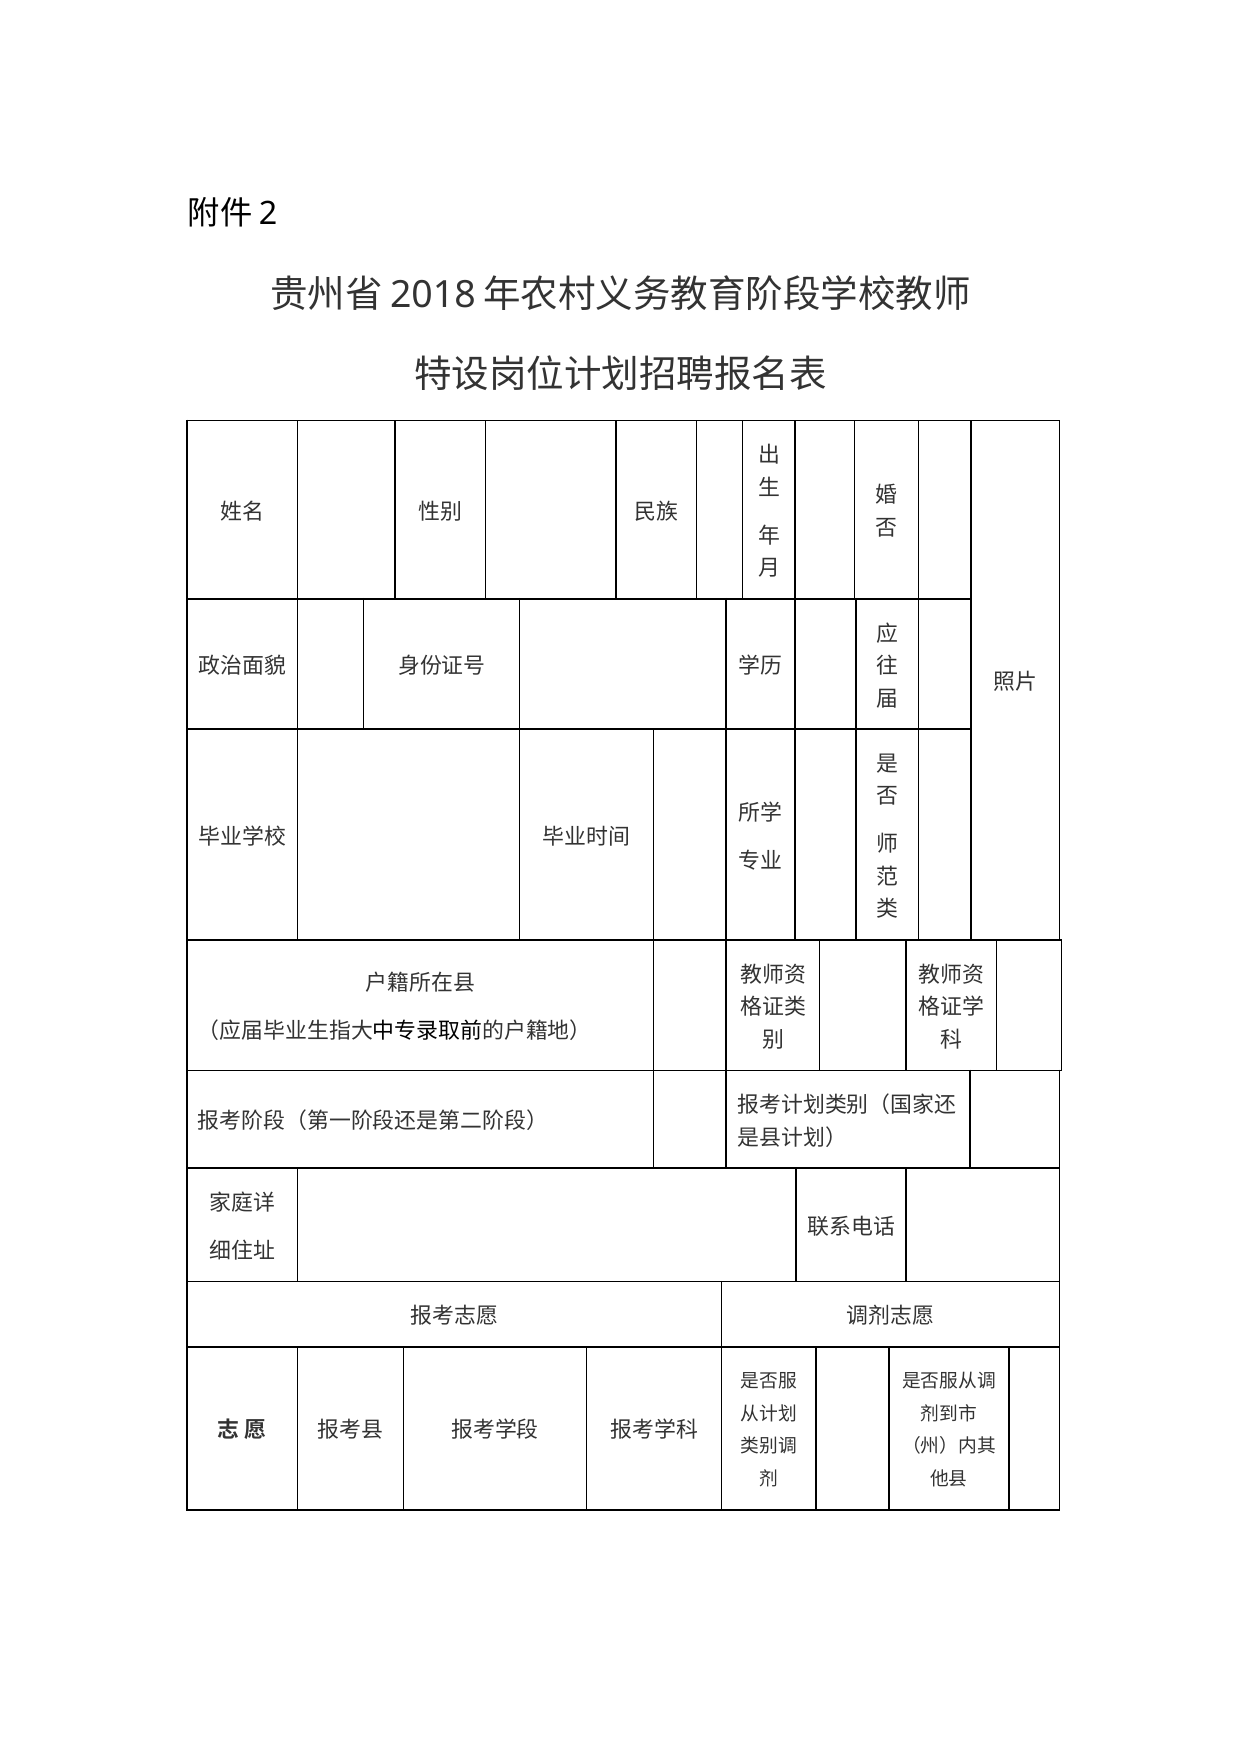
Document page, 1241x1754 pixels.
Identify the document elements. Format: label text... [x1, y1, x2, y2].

table_cell 学历 [727, 600, 794, 728]
table_header 照片 [972, 421, 1059, 939]
text 贵州省2018年农村义务教育阶段学校教师 [187, 258, 1053, 323]
table_cell 志 愿 [188, 1348, 297, 1509]
table_cell 教师资格证类别 [727, 941, 819, 1069]
table_header 民族 [617, 421, 696, 598]
table_cell [298, 1169, 795, 1281]
table_cell 报考县 [298, 1348, 403, 1509]
table_cell 是否服从计划类别调剂 [722, 1348, 815, 1509]
table_cell 毕业学校 [188, 730, 297, 939]
table_header 姓名 [188, 421, 297, 598]
table_cell 报考阶段（第一阶段还是第二阶段） [188, 1071, 653, 1167]
table_cell [817, 1348, 888, 1509]
table_cell [654, 730, 725, 939]
table_cell [907, 1169, 1059, 1281]
table_cell [298, 600, 363, 728]
table_cell 调剂志愿 [722, 1282, 1059, 1346]
table_cell 户籍所在县 （应届毕业生指大中专录取前的户籍地） [188, 941, 653, 1069]
table_cell 所学 专业 [727, 730, 794, 939]
table_cell [654, 941, 725, 1069]
table_cell 报考计划类别（国家还是县计划） [727, 1071, 969, 1167]
table_header [919, 421, 970, 598]
table_cell [298, 730, 519, 939]
table_cell 报考学段 [404, 1348, 586, 1509]
table_cell 应往届 [857, 600, 918, 728]
table_cell [919, 600, 970, 728]
table_header [298, 421, 394, 598]
table_header 婚否 [855, 421, 918, 598]
table_cell 是否 师范类 [857, 730, 918, 939]
table_cell [796, 730, 855, 939]
table_cell [796, 600, 855, 728]
table_cell 身份证号 [364, 600, 519, 728]
table_header 出生 年月 [743, 421, 794, 598]
table_cell 报考学科 [587, 1348, 721, 1509]
text 附件2 [187, 178, 1053, 243]
table_cell 家庭详 细住址 [188, 1169, 297, 1281]
table_cell 政治面貌 [188, 600, 297, 728]
table_cell [919, 730, 970, 939]
table_cell [820, 941, 905, 1069]
table_cell [971, 1071, 1059, 1167]
table_cell [1010, 1348, 1059, 1509]
table_cell 报考志愿 [188, 1282, 721, 1346]
table_header [697, 421, 742, 598]
text 特设岗位计划招聘报名表 [187, 339, 1053, 404]
table_cell 毕业时间 [520, 730, 653, 939]
table_cell [654, 1071, 725, 1167]
table_header [486, 421, 615, 598]
table_cell [997, 941, 1061, 1069]
table_header 性别 [396, 421, 485, 598]
table_cell [520, 600, 725, 728]
table_cell 是否服从调剂到市（州）内其他县 [890, 1348, 1008, 1509]
table_cell 教师资格证学科 [907, 941, 996, 1069]
table_header [796, 421, 854, 598]
table_cell 联系电话 [797, 1169, 905, 1281]
